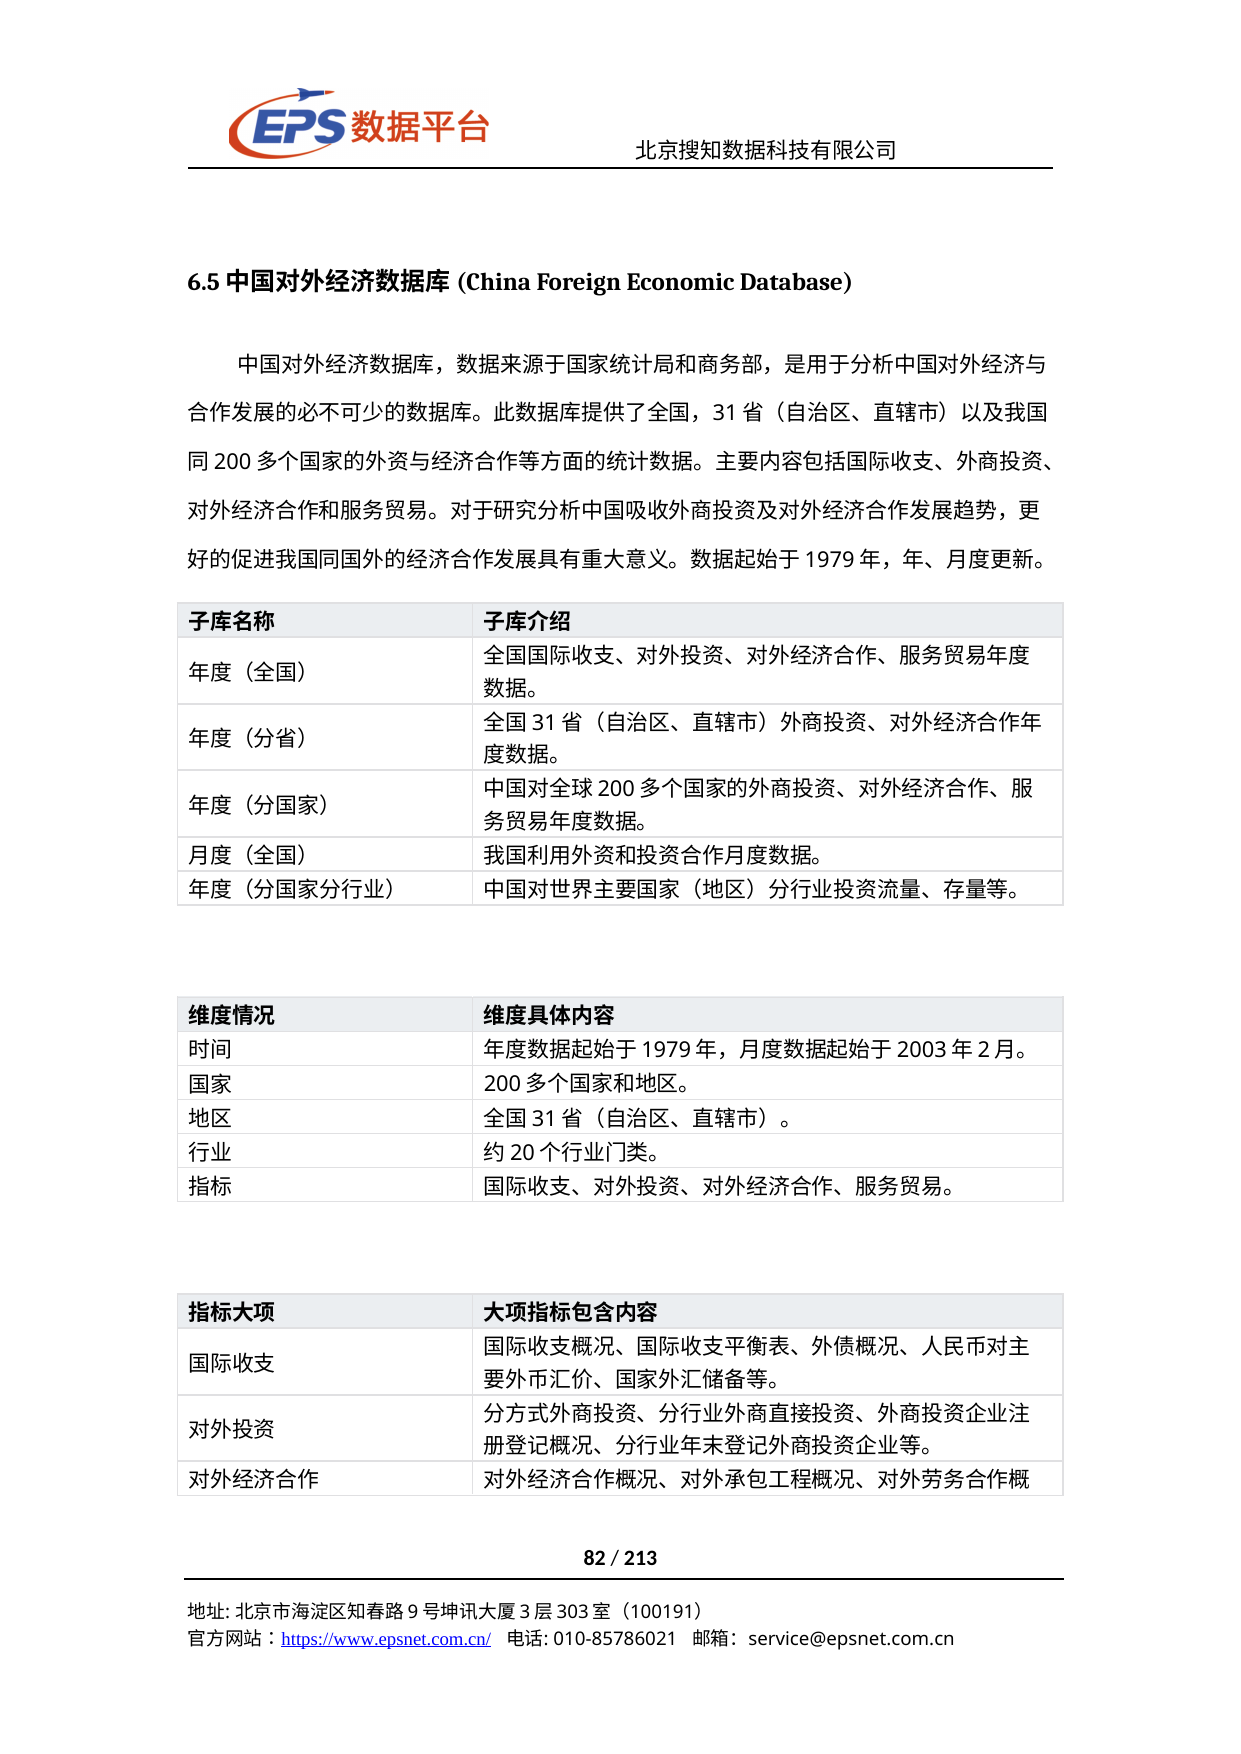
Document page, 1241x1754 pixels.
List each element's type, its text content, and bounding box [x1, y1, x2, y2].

table_cell 对外经济合作概况、对外承包工程概况、对外劳务合作概况、对外设计咨询概况、对外直接投资等。 [473, 1462, 1062, 1494]
table_cell 时间 [178, 1032, 472, 1064]
table_cell 国际收支 [178, 1329, 472, 1394]
table_cell 200多个国家和地区。 [473, 1066, 1062, 1099]
table_header 大项指标包含内容 [473, 1295, 1062, 1327]
table_cell 地区 [178, 1100, 472, 1133]
table_cell 中国对世界主要国家（地区）分行业投资流量、存量等。 [473, 872, 1062, 904]
picture [229, 88, 489, 159]
text 中国对外经济数据库，数据来源于国家统计局和商务部，是用于分析中国对外经济与合作发展的必不可少的数据库。此数据库提供了全国，31省（自治区、直辖市）以及我国同200多个国家的外资与经济合作等方面的统计数据。主要内容包括国际收支、外商投资、对外经济合作和服务贸易。对于研究分析中国吸收外商投资及对外经济合作发展趋势，更好的促进我国同国外的经济合作发展具有重大意义。数据起始于1979年，年、月度更新。 [187, 346, 1053, 574]
table_cell 年度（分省） [178, 705, 472, 769]
table_cell 全国国际收支、对外投资、对外经济合作、服务贸易年度数据。 [473, 638, 1062, 703]
table_header 维度情况 [178, 998, 472, 1031]
table_cell 月度（全国） [178, 838, 472, 870]
table_cell 全国31省（自治区、直辖市）外商投资、对外经济合作年度数据。 [473, 705, 1062, 769]
table_cell 对外经济合作 [178, 1462, 472, 1494]
table_header 子库介绍 [473, 604, 1062, 636]
table_cell 国家 [178, 1066, 472, 1099]
table_header 维度具体内容 [473, 998, 1062, 1031]
table_cell 国际收支概况、国际收支平衡表、外债概况、人民币对主要外币汇价、国家外汇储备等。 [473, 1329, 1062, 1394]
table_cell 行业 [178, 1134, 472, 1167]
subtitle 6.5 中国对外经济数据库 (China Foreign Economic Database) [187, 247, 1053, 312]
table_cell 中国对全球200多个国家的外商投资、对外经济合作、服务贸易年度数据。 [473, 771, 1062, 836]
table_cell 我国利用外资和投资合作月度数据。 [473, 838, 1062, 870]
table_header 子库名称 [178, 604, 472, 636]
table_cell 年度（分国家） [178, 771, 472, 836]
table_cell 指标 [178, 1168, 472, 1201]
table_cell 年度（分国家分行业） [178, 872, 472, 904]
table_cell 约20个行业门类。 [473, 1134, 1062, 1167]
table_cell 对外投资 [178, 1396, 472, 1460]
table_header 指标大项 [178, 1295, 472, 1327]
table_cell 全国31省（自治区、直辖市）。 [473, 1100, 1062, 1133]
table_cell 国际收支、对外投资、对外经济合作、服务贸易。 [473, 1168, 1062, 1201]
table_cell 分方式外商投资、分行业外商直接投资、外商投资企业注册登记概况、分行业年末登记外商投资企业等。 [473, 1396, 1062, 1460]
table_cell 年度（全国） [178, 638, 472, 703]
table_cell 年度数据起始于1979年，月度数据起始于2003年2月。 [473, 1032, 1062, 1064]
